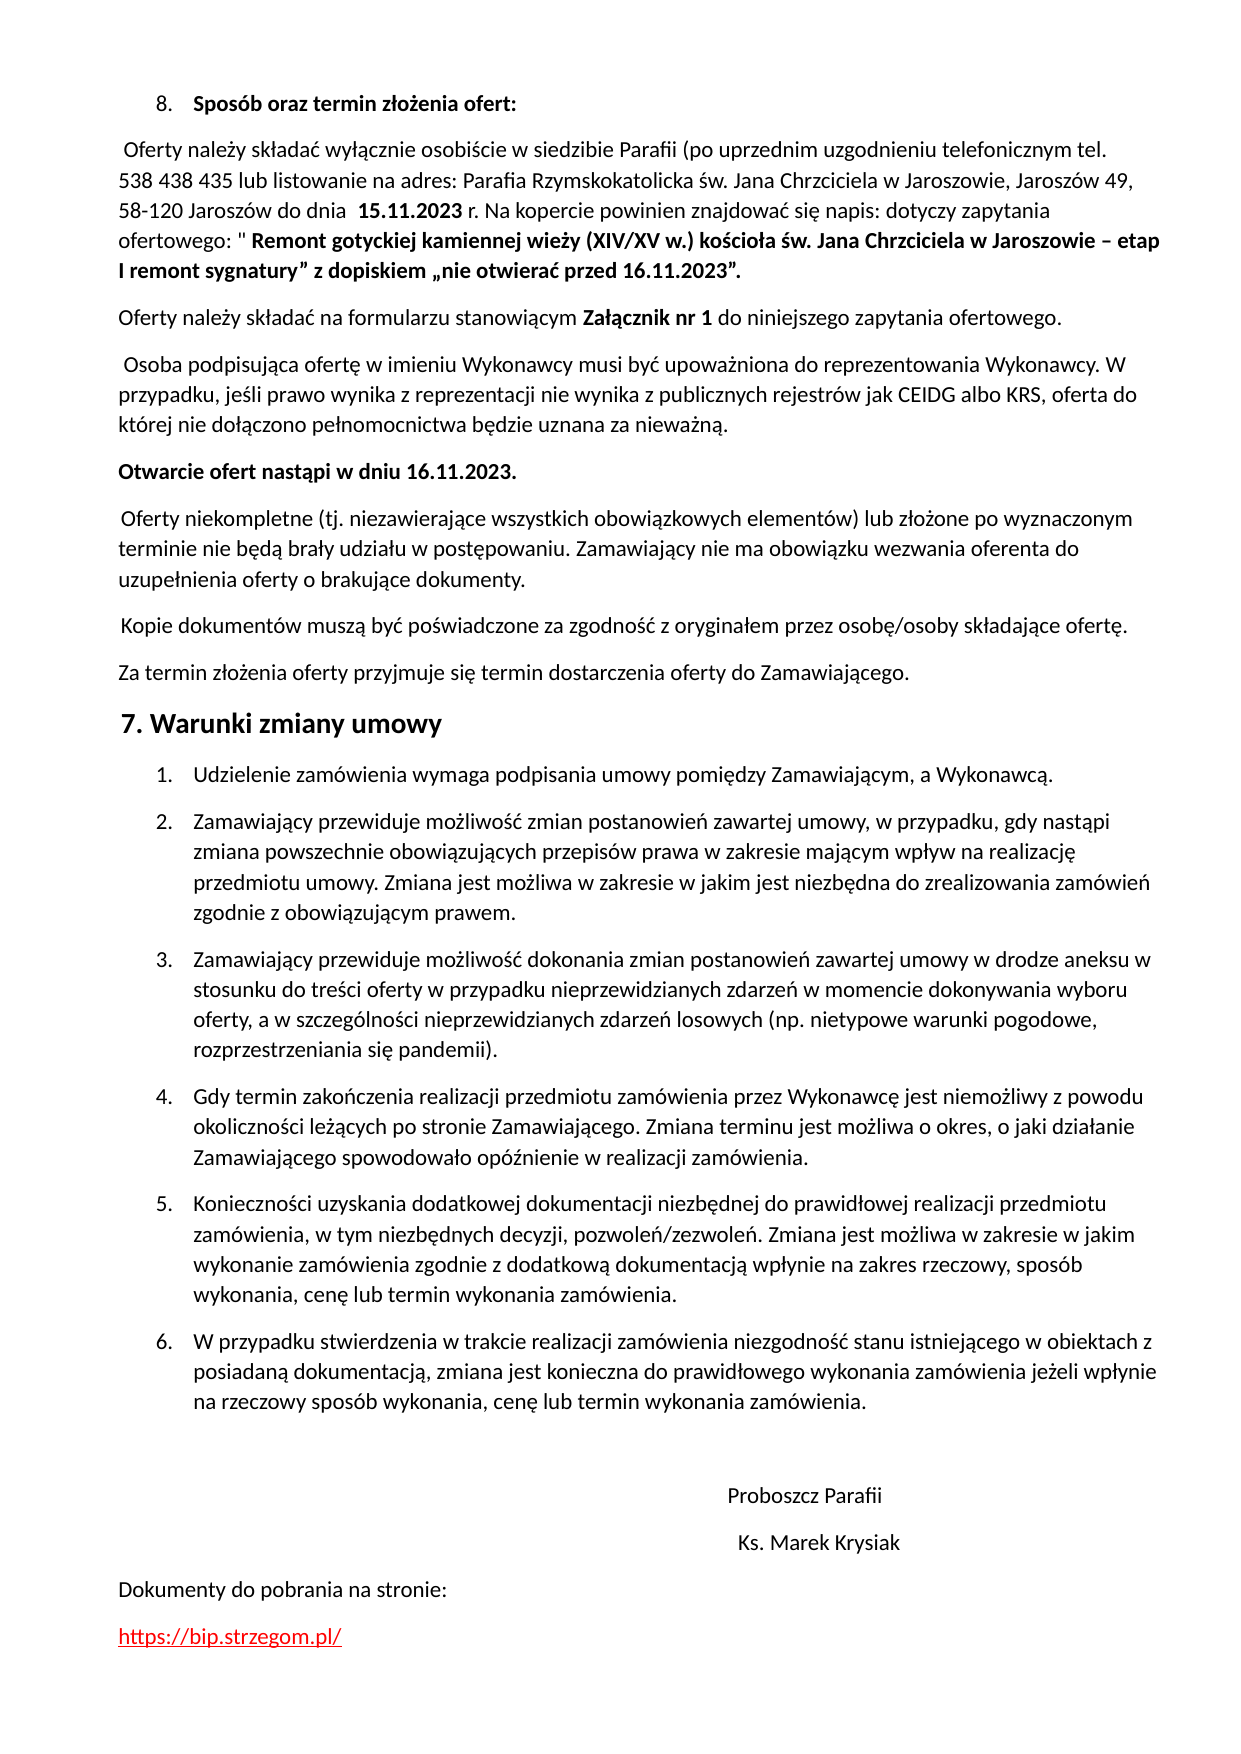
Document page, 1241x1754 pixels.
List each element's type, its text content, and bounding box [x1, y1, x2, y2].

text Dokumenty do pobrania na stronie: [118, 1575, 1163, 1603]
text Za termin złożenia oferty przyjmuje się termin dostarczenia oferty do Zamawiającego. [118, 658, 1163, 686]
list Zamawiający przewiduje możliwość dokonania zmian postanowień zawartej umowy w drodze aneksu w stosunku do treści oferty w przypadku nieprzewidzianych zdarzeń w momencie dokonywania wyboru oferty, a w szczególności nieprzewidzianych zdarzeń losowych (np. nietypowe warunki pogodowe, rozprzestrzeniania się pandemii). [156, 945, 1163, 1063]
text Oferty należy składać na formularzu stanowiącym Załącznik nr 1 do niniejszego zapytania ofertowego. [118, 303, 1163, 331]
text Kopie dokumentów muszą być poświadczone za zgodność z oryginałem przez osobę/osoby składające ofertę. [118, 612, 1163, 639]
list Zamawiający przewiduje możliwość zmian postanowień zawartej umowy, w przypadku, gdy nastąpi zmiana powszechnie obowiązujących przepisów prawa w zakresie mającym wpływ na realizację przedmiotu umowy. Zmiana jest możliwa w zakresie w jakim jest niezbędna do zrealizowania zamówień zgodnie z obowiązującym prawem. [156, 807, 1163, 926]
text https://bip.strzegom.pl/ [118, 1622, 1163, 1650]
text Proboszcz Parafii [118, 1481, 1163, 1509]
list Sposób oraz termin złożenia ofert: [156, 89, 1163, 117]
list Udzielenie zamówienia wymaga podpisania umowy pomiędzy Zamawiającym, a Wykonawcą. [156, 760, 1163, 788]
text 7. Warunki zmiany umowy [118, 705, 1163, 741]
text Ks. Marek Krysiak [118, 1528, 1163, 1556]
text Oferty należy składać wyłącznie osobiście w siedzibie Parafii (po uprzednim uzgodnieniu telefonicznym tel. 538 438 435 lub listowanie na adres: Parafia Rzymskokatolicka św. Jana Chrzciciela w Jaroszowie, Jaroszów 49, 58-120 Jaroszów do dnia 15.11.2023 r. Na kopercie powinien znajdować się napis: dotyczy zapytania ofertowego: " Remont gotyckiej kamiennej wieży (XIV/XV w.) kościoła św. Jana Chrzciciela w Jaroszowie – etap I remont sygnatury” z dopiskiem „nie otwierać przed 16.11.2023”. [118, 136, 1163, 284]
list W przypadku stwierdzenia w trakcie realizacji zamówienia niezgodność stanu istniejącego w obiektach z posiadaną dokumentacją, zmiana jest konieczna do prawidłowego wykonania zamówienia jeżeli wpłynie na rzeczowy sposób wykonania, cenę lub termin wykonania zamówienia. [156, 1327, 1163, 1416]
text Oferty niekompletne (tj. niezawierające wszystkich obowiązkowych elementów) lub złożone po wyznaczonym terminie nie będą brały udziału w postępowaniu. Zamawiający nie ma obowiązku wezwania oferenta do uzupełnienia oferty o brakujące dokumenty. [118, 504, 1163, 593]
text Otwarcie ofert nastąpi w dniu 16.11.2023. [118, 457, 1163, 485]
list Gdy termin zakończenia realizacji przedmiotu zamówienia przez Wykonawcę jest niemożliwy z powodu okoliczności leżących po stronie Zamawiającego. Zmiana terminu jest możliwa o okres, o jaki działanie Zamawiającego spowodowało opóźnienie w realizacji zamówienia. [156, 1082, 1163, 1171]
text Osoba podpisująca ofertę w imieniu Wykonawcy musi być upoważniona do reprezentowania Wykonawcy. W przypadku, jeśli prawo wynika z reprezentacji nie wynika z publicznych rejestrów jak CEIDG albo KRS, oferta do której nie dołączono pełnomocnictwa będzie uznana za nieważną. [118, 350, 1163, 438]
list Konieczności uzyskania dodatkowej dokumentacji niezbędnej do prawidłowej realizacji przedmiotu zamówienia, w tym niezbędnych decyzji, pozwoleń/zezwoleń. Zmiana jest możliwa w zakresie w jakim wykonanie zamówienia zgodnie z dodatkową dokumentacją wpłynie na zakres rzeczowy, sposób wykonania, cenę lub termin wykonania zamówienia. [156, 1189, 1163, 1308]
